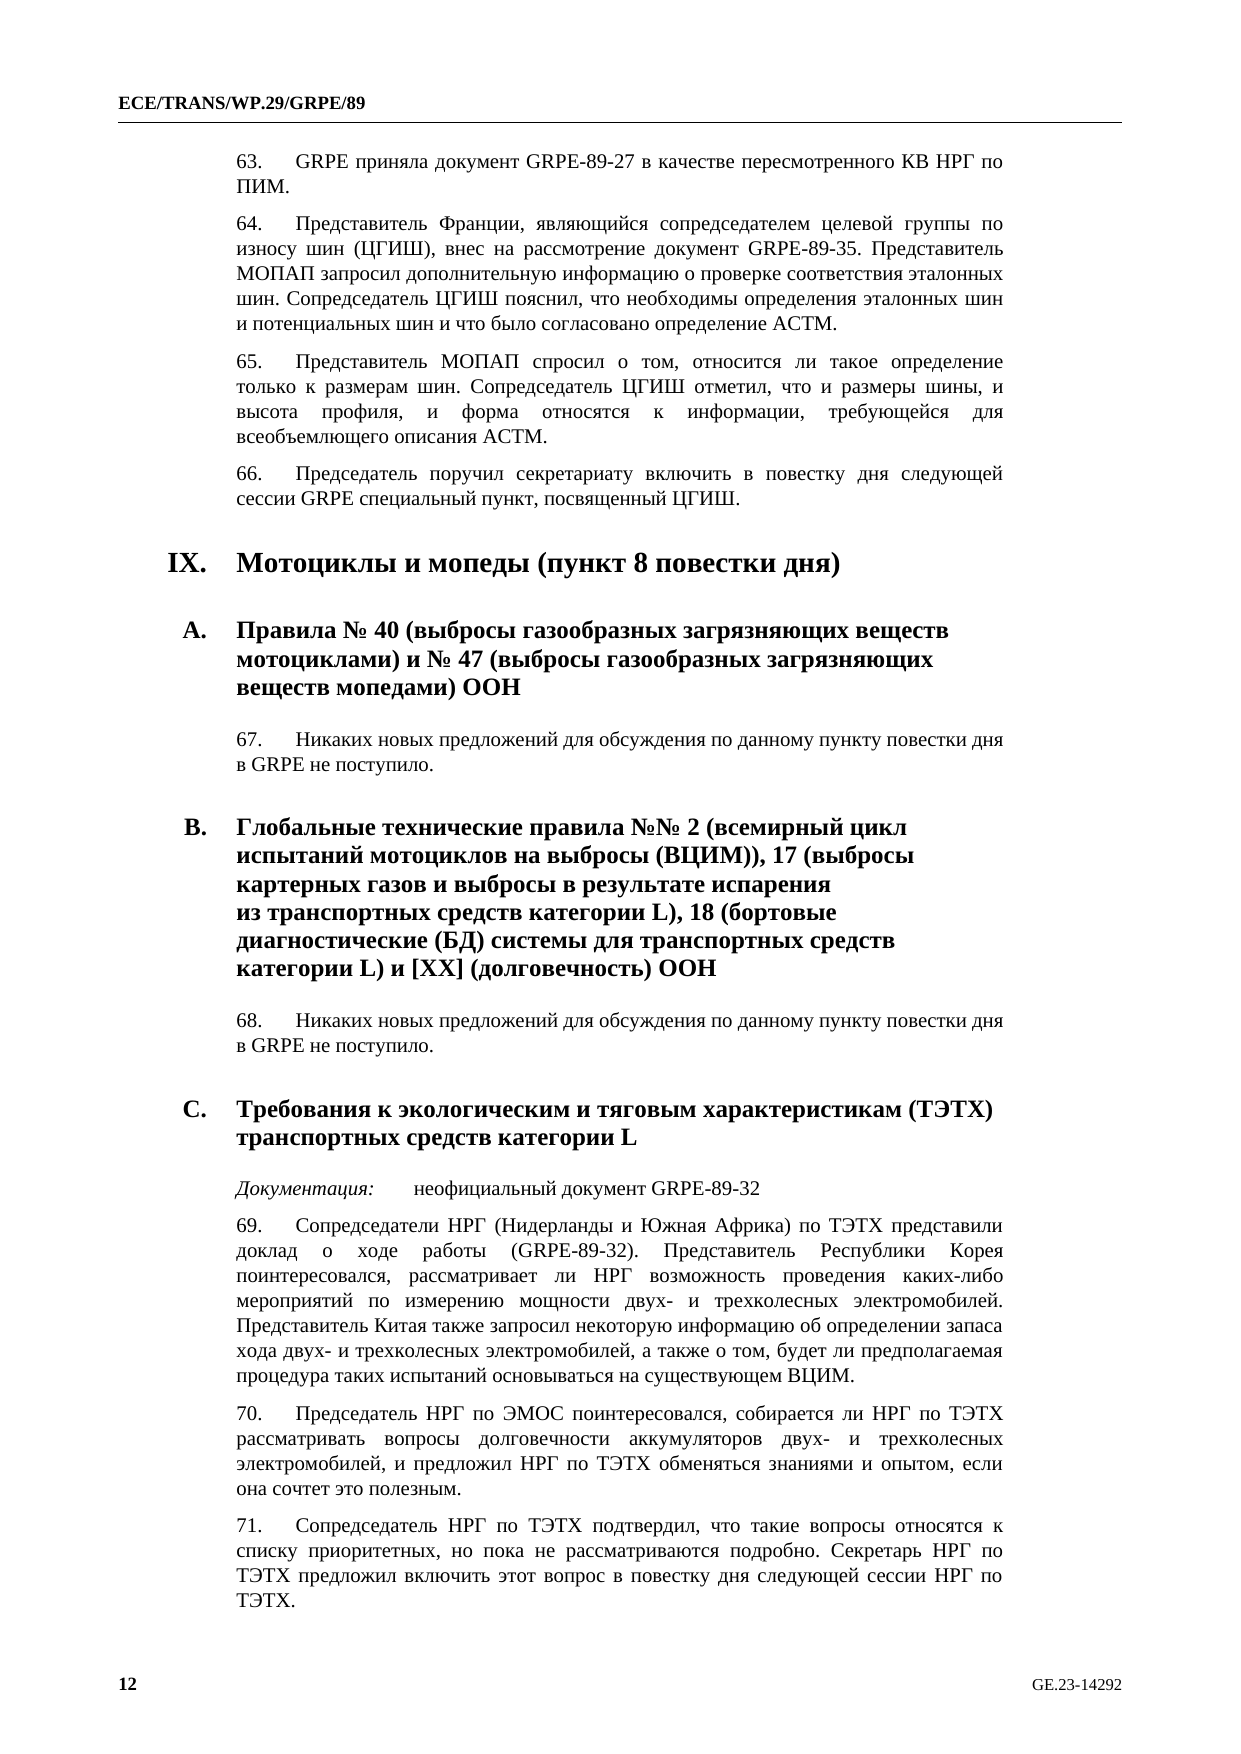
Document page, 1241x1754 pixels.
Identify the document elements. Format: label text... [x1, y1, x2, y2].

text 65. Представитель МОПАП спросил о том, относится ли такое определение только к размерам шин. Сопредседатель ЦГИШ отметил, что и размеры шины, и высота профиля, и форма относятся к информации, требующейся для всеобъемлющего описания АСТМ. [236, 348, 1004, 448]
text A. Правила № 40 (выбросы газообразных загрязняющих веществ мотоциклами) и № 47 (выбросы газообразных загрязняющих веществ мопедами) ООН [118, 616, 1004, 701]
text 63. GRPE приняла документ GRPE-89-27 в качестве пересмотренного КВ НРГ по ПИМ. [236, 148, 1004, 198]
text 69. Сопредседатели НРГ (Нидерланды и Южная Африка) по ТЭТХ представили доклад о ходе работы (GRPE-89-32). Представитель Республики Корея поинтересовался, рассматривает ли НРГ возможность проведения каких-либо мероприятий по измерению мощности двух- и трехколесных электромобилей. Представитель Китая также запросил некоторую информацию об определении запаса хода двух- и трехколесных электромобилей, а также о том, будет ли предполагаемая процедура таких испытаний основываться на существующем ВЦИМ. [236, 1212, 1004, 1387]
text 70. Председатель НРГ по ЭМОС поинтересовался, собирается ли НРГ по ТЭТХ рассматривать вопросы долговечности аккумуляторов двух- и трехколесных электромобилей, и предложил НРГ по ТЭТХ обменяться знаниями и опытом, если она сочтет это полезным. [236, 1400, 1004, 1500]
text Документация: неофициальный документ GRPE-89-32 [236, 1176, 1004, 1200]
text 71. Сопредседатель НРГ по ТЭТХ подтвердил, что такие вопросы относятся к списку приоритетных, но пока не рассматриваются подробно. Секретарь НРГ по ТЭТХ предложил включить этот вопрос в повестку дня следующей сессии НРГ по ТЭТХ. [236, 1512, 1004, 1612]
text 68. Никаких новых предложений для обсуждения по данному пункту повестки дня в GRPE не поступило. [236, 1007, 1004, 1057]
text C. Требования к экологическим и тяговым характеристикам (ТЭТХ) транспортных средств категории L [118, 1094, 1004, 1151]
text 64. Представитель Франции, являющийся сопредседателем целевой группы по износу шин (ЦГИШ), внес на рассмотрение документ GRPE-89-35. Представитель МОПАП запросил дополнительную информацию о проверке соответствия эталонных шин. Сопредседатель ЦГИШ пояснил, что необходимы определения эталонных шин и потенциальных шин и что было согласовано определение АСТМ. [236, 210, 1004, 335]
text 67. Никаких новых предложений для обсуждения по данному пункту повестки дня в GRPE не поступило. [236, 726, 1004, 776]
text 66. Председатель поручил секретариату включить в повестку дня следующей сессии GRPE специальный пункт, посвященный ЦГИШ. [236, 460, 1004, 510]
text IX. Мотоциклы и мопеды (пункт 8 повестки дня) [118, 548, 1004, 579]
text B. Глобальные технические правила №№ 2 (всемирный цикл испытаний мотоциклов на выбросы (ВЦИМ)), 17 (выбросы картерных газов и выбросы в результате испарения из транспортных средств категории L), 18 (бортовые диагностические (БД) системы для транспортных средств категории L) и [XX] (долговечность) ООН [118, 813, 1004, 982]
